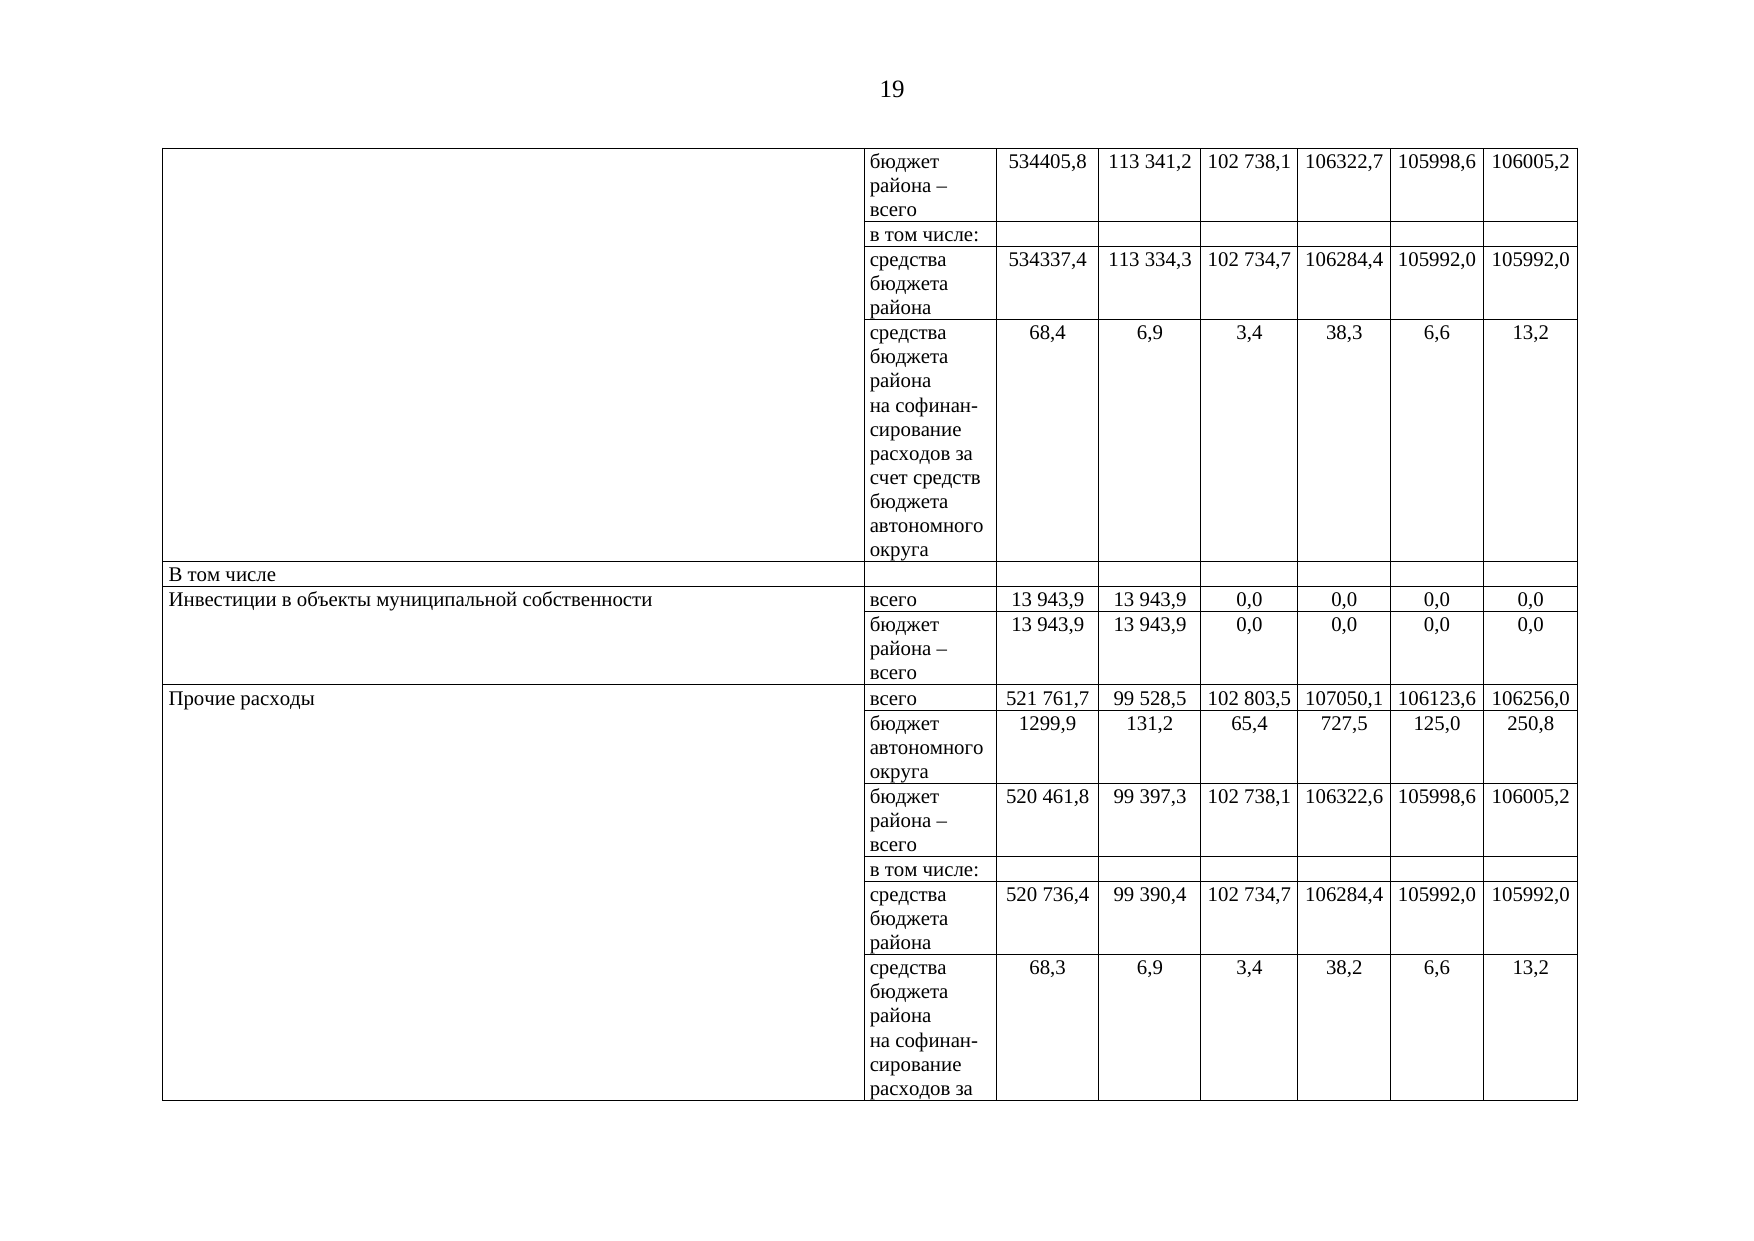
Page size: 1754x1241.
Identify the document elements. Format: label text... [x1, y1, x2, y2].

table_cell бюджет автономного округа [865, 711, 996, 783]
table_cell 13 943,9 [1099, 612, 1200, 684]
table_cell [1099, 562, 1200, 586]
table_cell 102 738,1 [1201, 784, 1297, 856]
table_cell [1201, 222, 1297, 246]
table_cell [997, 857, 1098, 881]
table_cell [1391, 857, 1483, 881]
table_cell [865, 562, 996, 586]
table_cell 99 390,4 [1099, 882, 1200, 954]
table_cell средства бюджета района [865, 247, 996, 319]
table_cell 13,2 [1484, 320, 1577, 561]
table_cell 13 943,9 [1099, 587, 1200, 611]
table_cell 3,4 [1201, 320, 1297, 561]
table_cell 99 397,3 [1099, 784, 1200, 856]
table_cell 0,0 [1201, 612, 1297, 684]
table_cell бюджет района – всего [865, 784, 996, 856]
table_cell 65,4 [1201, 711, 1297, 783]
table_cell 13,2 [1484, 955, 1577, 1100]
table_cell 105992,0 [1391, 247, 1483, 319]
table_cell 534337,4 [997, 247, 1098, 319]
table_cell 521 761,7 [997, 685, 1098, 709]
table_cell [1099, 857, 1200, 881]
table_cell 106256,0 [1484, 685, 1577, 709]
table_cell 727,5 [1298, 711, 1390, 783]
table_cell 0,0 [1201, 587, 1297, 611]
table_cell 6,9 [1099, 320, 1200, 561]
table_cell 113 334,3 [1099, 247, 1200, 319]
table_cell 0,0 [1484, 587, 1577, 611]
table_cell бюджет района – всего [865, 612, 996, 684]
table_cell 105992,0 [1391, 882, 1483, 954]
table_cell 6,6 [1391, 955, 1483, 1100]
table_cell в том числе: [865, 857, 996, 881]
table_cell в том числе: [865, 222, 996, 246]
table_cell [1484, 222, 1577, 246]
table_cell 520 461,8 [997, 784, 1098, 856]
table_cell [1298, 222, 1390, 246]
table_cell [1484, 562, 1577, 586]
table_cell [1391, 222, 1483, 246]
table_cell 520 736,4 [997, 882, 1098, 954]
table_cell 107050,1 [1298, 685, 1390, 709]
table_cell 0,0 [1391, 587, 1483, 611]
table_cell [997, 222, 1098, 246]
table_cell 106123,6 [1391, 685, 1483, 709]
table_cell всего [865, 685, 996, 709]
table_cell 102 734,7 [1201, 882, 1297, 954]
table_cell [1201, 562, 1297, 586]
table_cell 105998,6 [1391, 149, 1483, 221]
table_cell [1391, 562, 1483, 586]
table_cell 250,8 [1484, 711, 1577, 783]
table_cell 68,4 [997, 320, 1098, 561]
table_cell 105998,6 [1391, 784, 1483, 856]
table_cell 0,0 [1484, 612, 1577, 684]
table_cell 106284,4 [1298, 247, 1390, 319]
table_cell 6,9 [1099, 955, 1200, 1100]
table_cell 68,3 [997, 955, 1098, 1100]
table_cell 0,0 [1298, 587, 1390, 611]
table_cell 534405,8 [997, 149, 1098, 221]
table_cell 102 734,7 [1201, 247, 1297, 319]
table_cell 99 528,5 [1099, 685, 1200, 709]
table_cell 0,0 [1391, 612, 1483, 684]
table_cell Прочие расходы [163, 685, 864, 1100]
table_cell 131,2 [1099, 711, 1200, 783]
table_cell средства бюджета района [865, 882, 996, 954]
table_cell 6,6 [1391, 320, 1483, 561]
table_cell 0,0 [1298, 612, 1390, 684]
table_cell средства бюджета района на софинан-сирование расходов за счет средств бюджета автономного округа [865, 320, 996, 561]
table_cell 38,3 [1298, 320, 1390, 561]
table_cell [1298, 562, 1390, 586]
table_cell 106005,2 [1484, 784, 1577, 856]
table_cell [865, 955, 996, 1100]
table_cell 125,0 [1391, 711, 1483, 783]
table_cell 105992,0 [1484, 882, 1577, 954]
table_cell [1099, 222, 1200, 246]
table_cell бюджет района – всего [865, 149, 996, 221]
table_cell 106322,6 [1298, 784, 1390, 856]
table_cell В том числе [163, 562, 864, 586]
table_cell Инвестиции в объекты муниципальной собственности [163, 587, 864, 684]
table_cell [1298, 857, 1390, 881]
table_cell 1299,9 [997, 711, 1098, 783]
table_cell 105992,0 [1484, 247, 1577, 319]
table_cell 102 803,5 [1201, 685, 1297, 709]
table_cell [1201, 857, 1297, 881]
table_cell всего [865, 587, 996, 611]
table_cell 102 738,1 [1201, 149, 1297, 221]
table_cell 3,4 [1201, 955, 1297, 1100]
table_cell 106005,2 [1484, 149, 1577, 221]
table_cell 13 943,9 [997, 612, 1098, 684]
table_cell 106284,4 [1298, 882, 1390, 954]
table_cell 106322,7 [1298, 149, 1390, 221]
table_cell 13 943,9 [997, 587, 1098, 611]
table_cell 38,2 [1298, 955, 1390, 1100]
table_cell 113 341,2 [1099, 149, 1200, 221]
table_cell [997, 562, 1098, 586]
table_cell [1484, 857, 1577, 881]
